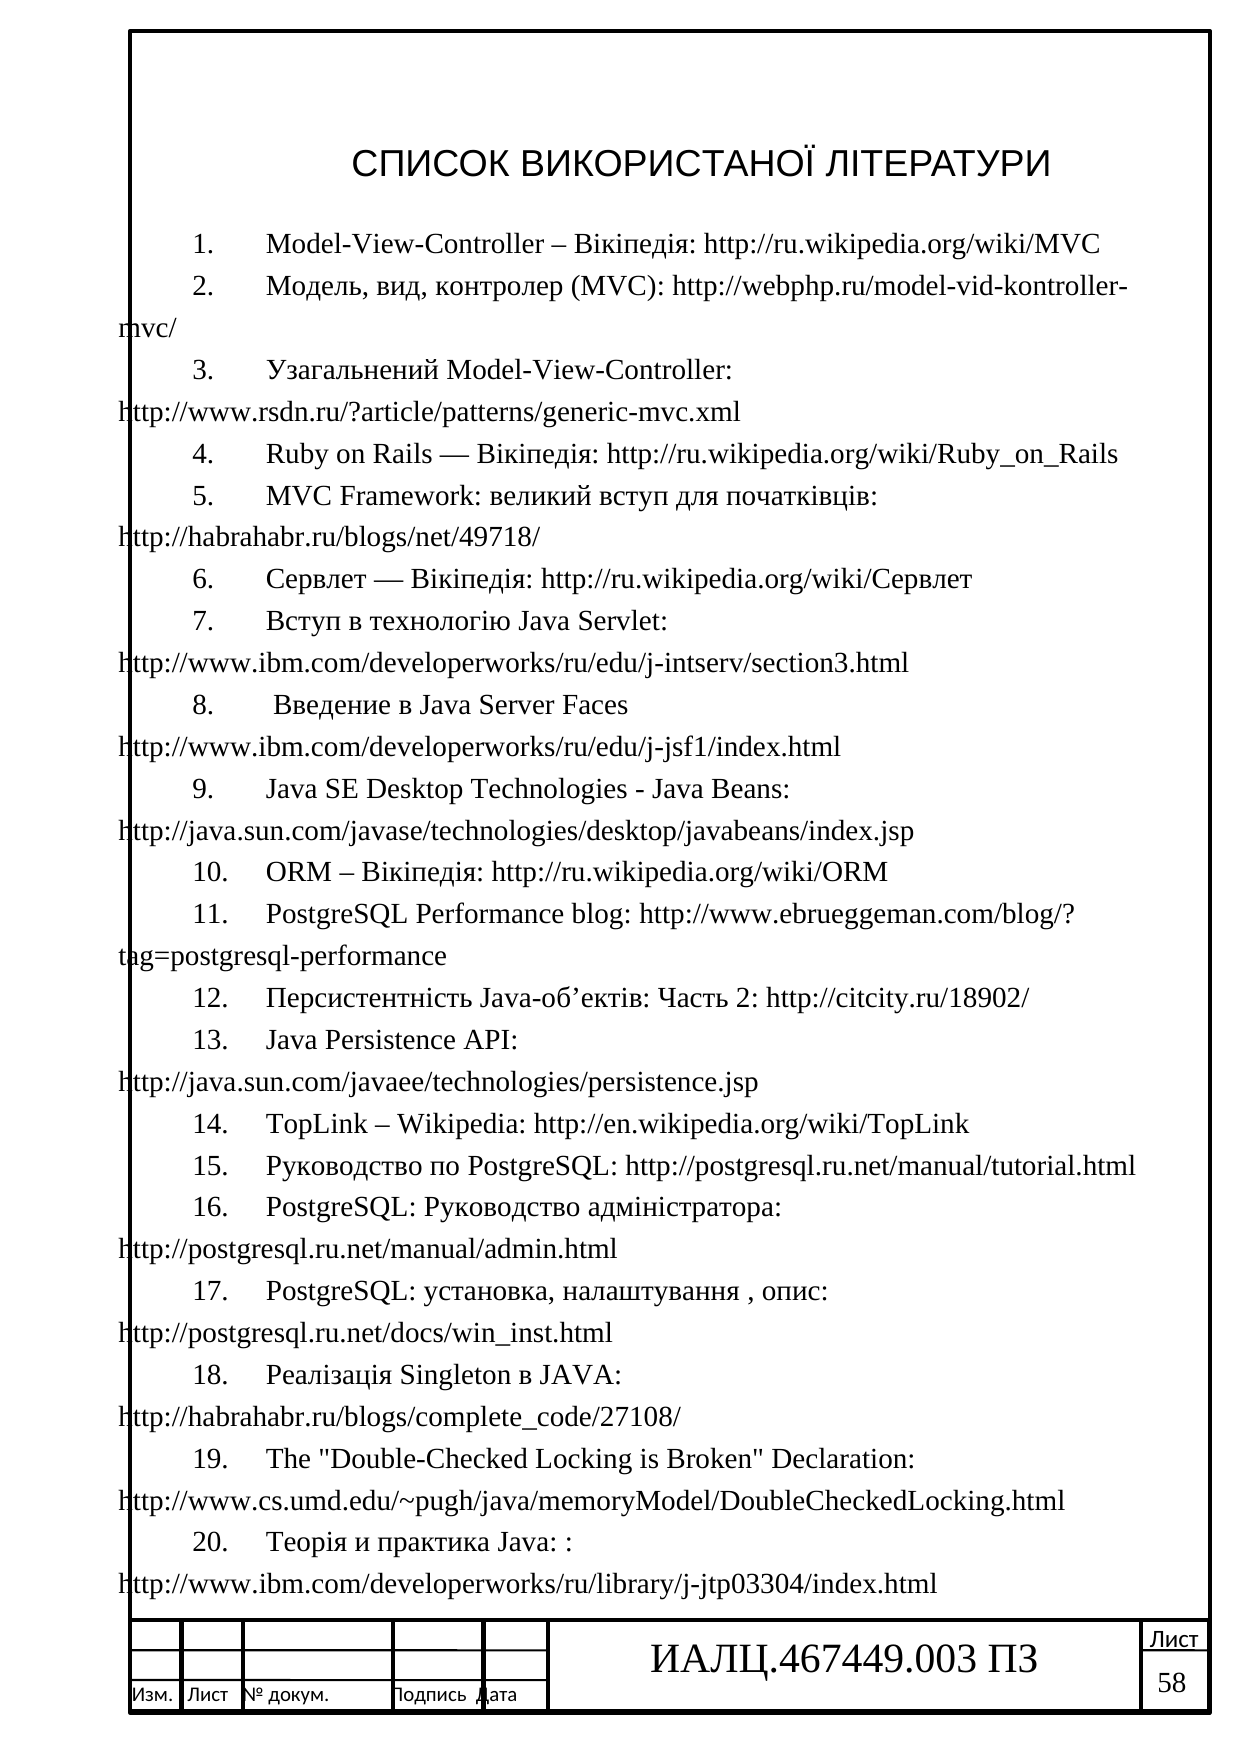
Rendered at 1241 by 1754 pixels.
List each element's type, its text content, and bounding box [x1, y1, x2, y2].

list PostgreSQL Performance blog: http://www.ebrueggeman.com/blog/?tag=postgresql-performance [118, 896, 1152, 972]
list Узагальнений Model-View-Controller: http://www.rsdn.ru/?article/patterns/generic-mvc.xml [118, 352, 1152, 427]
list PostgreSQL: установка, налаштування , опис: http://postgresql.ru.net/docs/win_inst.html [118, 1273, 1152, 1349]
list Java SE Desktop Technologies - Java Beans: http://java.sun.com/javase/technologies/desktop/javabeans/index.jsp [118, 771, 1152, 846]
list Введение в Java Server Faces http://www.ibm.com/developerworks/ru/edu/j-jsf1/index.html [118, 687, 1152, 762]
list Персистентність Java-об’ектів: Часть 2: http://citcity.ru/18902/ [118, 980, 1152, 1014]
list Теорія и практика Java: : http://www.ibm.com/developerworks/ru/library/j-jtp03304/index.html [118, 1524, 1152, 1600]
list TopLink – Wikipedia: http://en.wikipedia.org/wiki/TopLink [118, 1106, 1152, 1139]
list ORM – Вікіпедія: http://ru.wikipedia.org/wiki/ORM [118, 854, 1152, 888]
list Реалізація Singleton в JAVA: http://habrahabr.ru/blogs/complete_code/27108/ [118, 1357, 1152, 1432]
list Сервлет — Вікіпедія: http://ru.wikipedia.org/wiki/Сервлет [118, 561, 1152, 595]
list Модель, вид, контролер (MVC): http://webphp.ru/model-vid-kontroller-mvc/ [118, 268, 1152, 344]
text Список ВИКОРисТАНОЇ ЛІТЕРАТУРИ [177, 141, 1152, 184]
list Java Persistence API: http://java.sun.com/javaee/technologies/persistence.jsp [118, 1022, 1152, 1097]
list Руководство по PostgreSQL: http://postgresql.ru.net/manual/tutorial.html [118, 1148, 1152, 1181]
list Ruby on Rails — Вікіпедія: http://ru.wikipedia.org/wiki/Ruby_on_Rails [118, 436, 1152, 469]
list PostgreSQL: Руководство адміністратора: http://postgresql.ru.net/manual/admin.html [118, 1189, 1152, 1265]
list Вступ в технологію Java Servlet: http://www.ibm.com/developerworks/ru/edu/j-intserv/section3.html [118, 603, 1152, 679]
list MVC Framework: великий вступ для початківців: http://habrahabr.ru/blogs/net/49718/ [118, 478, 1152, 553]
list The "Double-Checked Locking is Broken" Declaration: http://www.cs.umd.edu/~pugh/java/memoryModel/DoubleCheckedLocking.html [118, 1441, 1152, 1516]
list Model-View-Controller – Вікіпедія: http://ru.wikipedia.org/wiki/MVC [118, 226, 1152, 260]
